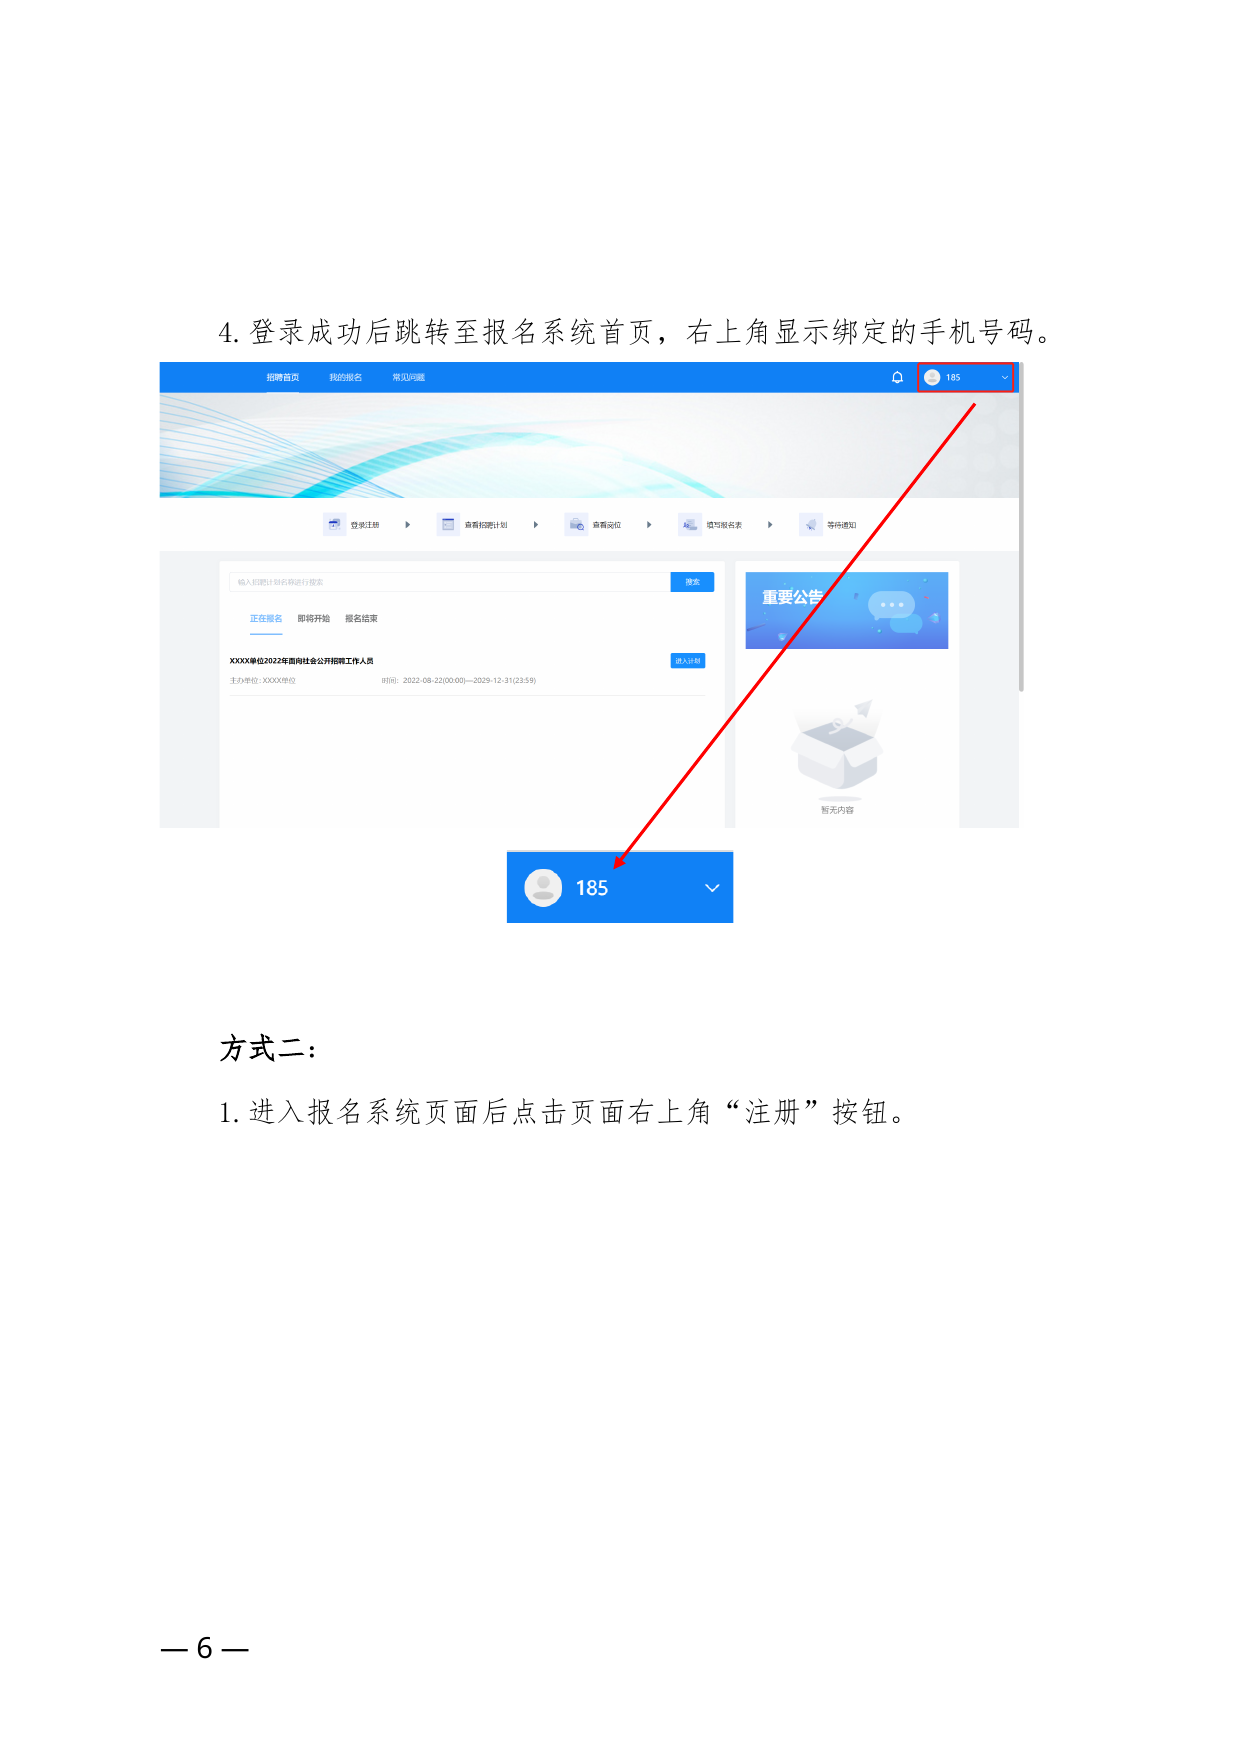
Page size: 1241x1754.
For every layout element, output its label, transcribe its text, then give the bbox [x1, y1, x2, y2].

text 1.进入报名系统页面后点击页面右上角“注册”按钮。 [159, 1078, 1081, 1143]
text 方式二： [159, 1013, 1081, 1078]
picture [506, 850, 734, 923]
text 4.登录成功后跳转至报名系统首页，右上角显示绑定的手机号码。 [159, 298, 1081, 363]
picture [159, 362, 1024, 828]
